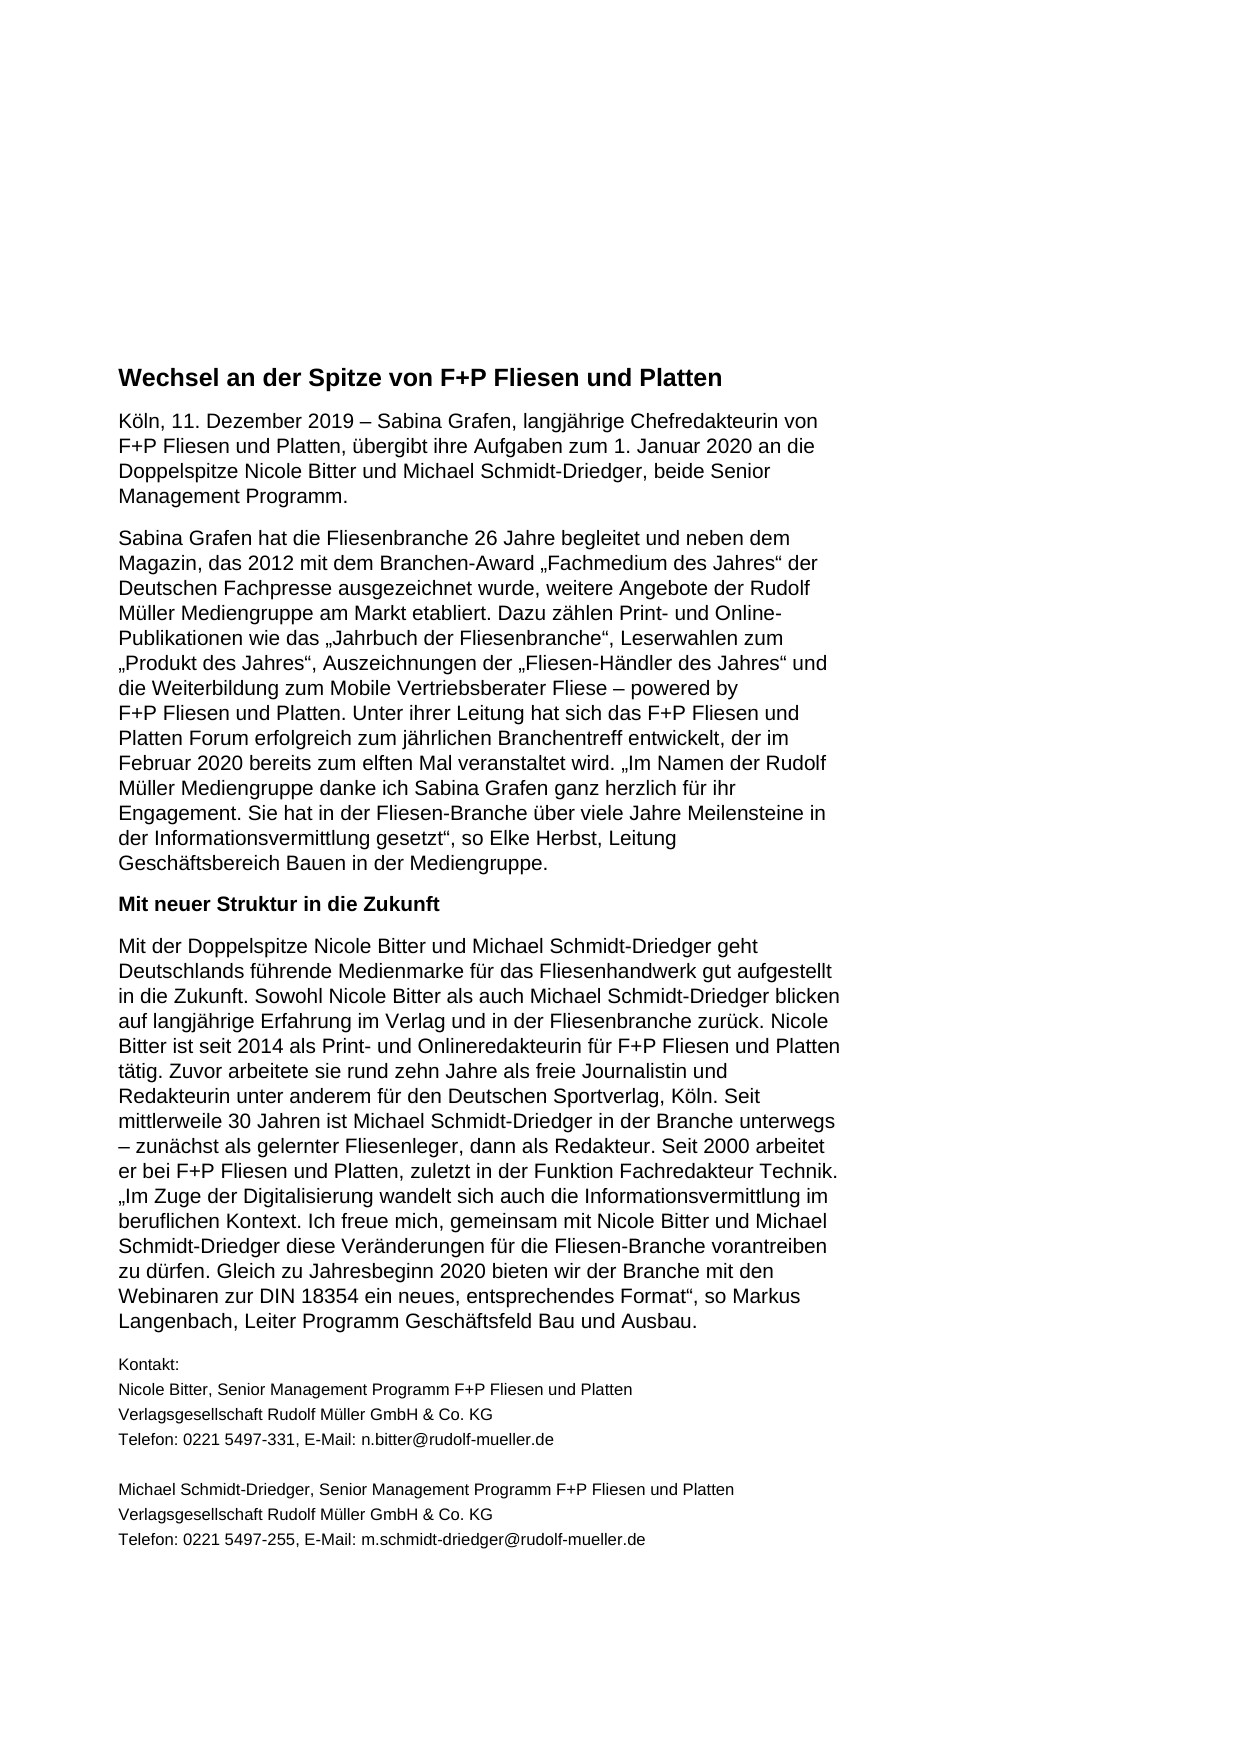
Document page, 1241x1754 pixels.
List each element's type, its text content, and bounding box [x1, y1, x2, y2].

text Mit neuer Struktur in die Zukunft [118, 892, 842, 917]
text Mit der Doppelspitze Nicole Bitter und Michael Schmidt-Driedger geht Deutschlands führende Medienmarke für das Fliesenhandwerk gut aufgestellt in die Zukunft. Sowohl Nicole Bitter als auch Michael Schmidt-Driedger blicken auf langjährige Erfahrung im Verlag und in der Fliesenbranche zurück. Nicole Bitter ist seit 2014 als Print- und Onlineredakteurin für F+P Fliesen und Platten tätig. Zuvor arbeitete sie rund zehn Jahre als freie Journalistin und Redakteurin unter anderem für den Deutschen Sportverlag, Köln. Seit mittlerweile 30 Jahren ist Michael Schmidt-Driedger in der Branche unterwegs – zunächst als gelernter Fliesenleger, dann als Redakteur. Seit 2000 arbeitet er bei F+P Fliesen und Platten, zuletzt in der Funktion Fachredakteur Technik. „Im Zuge der Digitalisierung wandelt sich auch die Informationsvermittlung im beruflichen Kontext. Ich freue mich, gemeinsam mit Nicole Bitter und Michael Schmidt-Driedger diese Veränderungen für die Fliesen-Branche vorantreiben zu dürfen. Gleich zu Jahresbeginn 2020 bieten wir der Branche mit den Webinaren zur DIN 18354 ein neues, entsprechendes Format“, so Markus Langenbach, Leiter Programm Geschäftsfeld Bau und Ausbau. [118, 933, 842, 1333]
text Köln, 11. Dezember 2019 – Sabina Grafen, langjährige Chefredakteurin von F+P Fliesen und Platten, übergibt ihre Aufgaben zum 1. Januar 2020 an die Doppelspitze Nicole Bitter und Michael Schmidt-Driedger, beide Senior Management Programm. [118, 408, 842, 508]
text Wechsel an der Spitze von F+P Fliesen und Platten [118, 367, 842, 392]
text Kontakt: Nicole Bitter, Senior Management Programm F+P Fliesen und Platten Verlagsgesellschaft Rudolf Müller GmbH & Co. KG Telefon: 0221 5497-331, E-Mail: n.bitter@rudolf-mueller.de Michael Schmidt-Driedger, Senior Management Programm F+P Fliesen und Platten Verlagsgesellschaft Rudolf Müller GmbH & Co. KG Telefon: 0221 5497-255, E-Mail: m.schmidt-driedger@rudolf-mueller.de [118, 1350, 842, 1550]
text Sabina Grafen hat die Fliesenbranche 26 Jahre begleitet und neben dem Magazin, das 2012 mit dem Branchen-Award „Fachmedium des Jahres“ der Deutschen Fachpresse ausgezeichnet wurde, weitere Angebote der Rudolf Müller Mediengruppe am Markt etabliert. Dazu zählen Print- und Online-Publikationen wie das „Jahrbuch der Fliesenbranche“, Leserwahlen zum „Produkt des Jahres“, Auszeichnungen der „Fliesen-Händler des Jahres“ und die Weiterbildung zum Mobile Vertriebsberater Fliese – powered by F+P Fliesen und Platten. Unter ihrer Leitung hat sich das F+P Fliesen und Platten Forum erfolgreich zum jährlichen Branchentreff entwickelt, der im Februar 2020 bereits zum elften Mal veranstaltet wird. „Im Namen der Rudolf Müller Mediengruppe danke ich Sabina Grafen ganz herzlich für ihr Engagement. Sie hat in der Fliesen-Branche über viele Jahre Meilensteine in der Informationsvermittlung gesetzt“, so Elke Herbst, Leitung Geschäftsbereich Bauen in der Mediengruppe. [118, 525, 842, 875]
